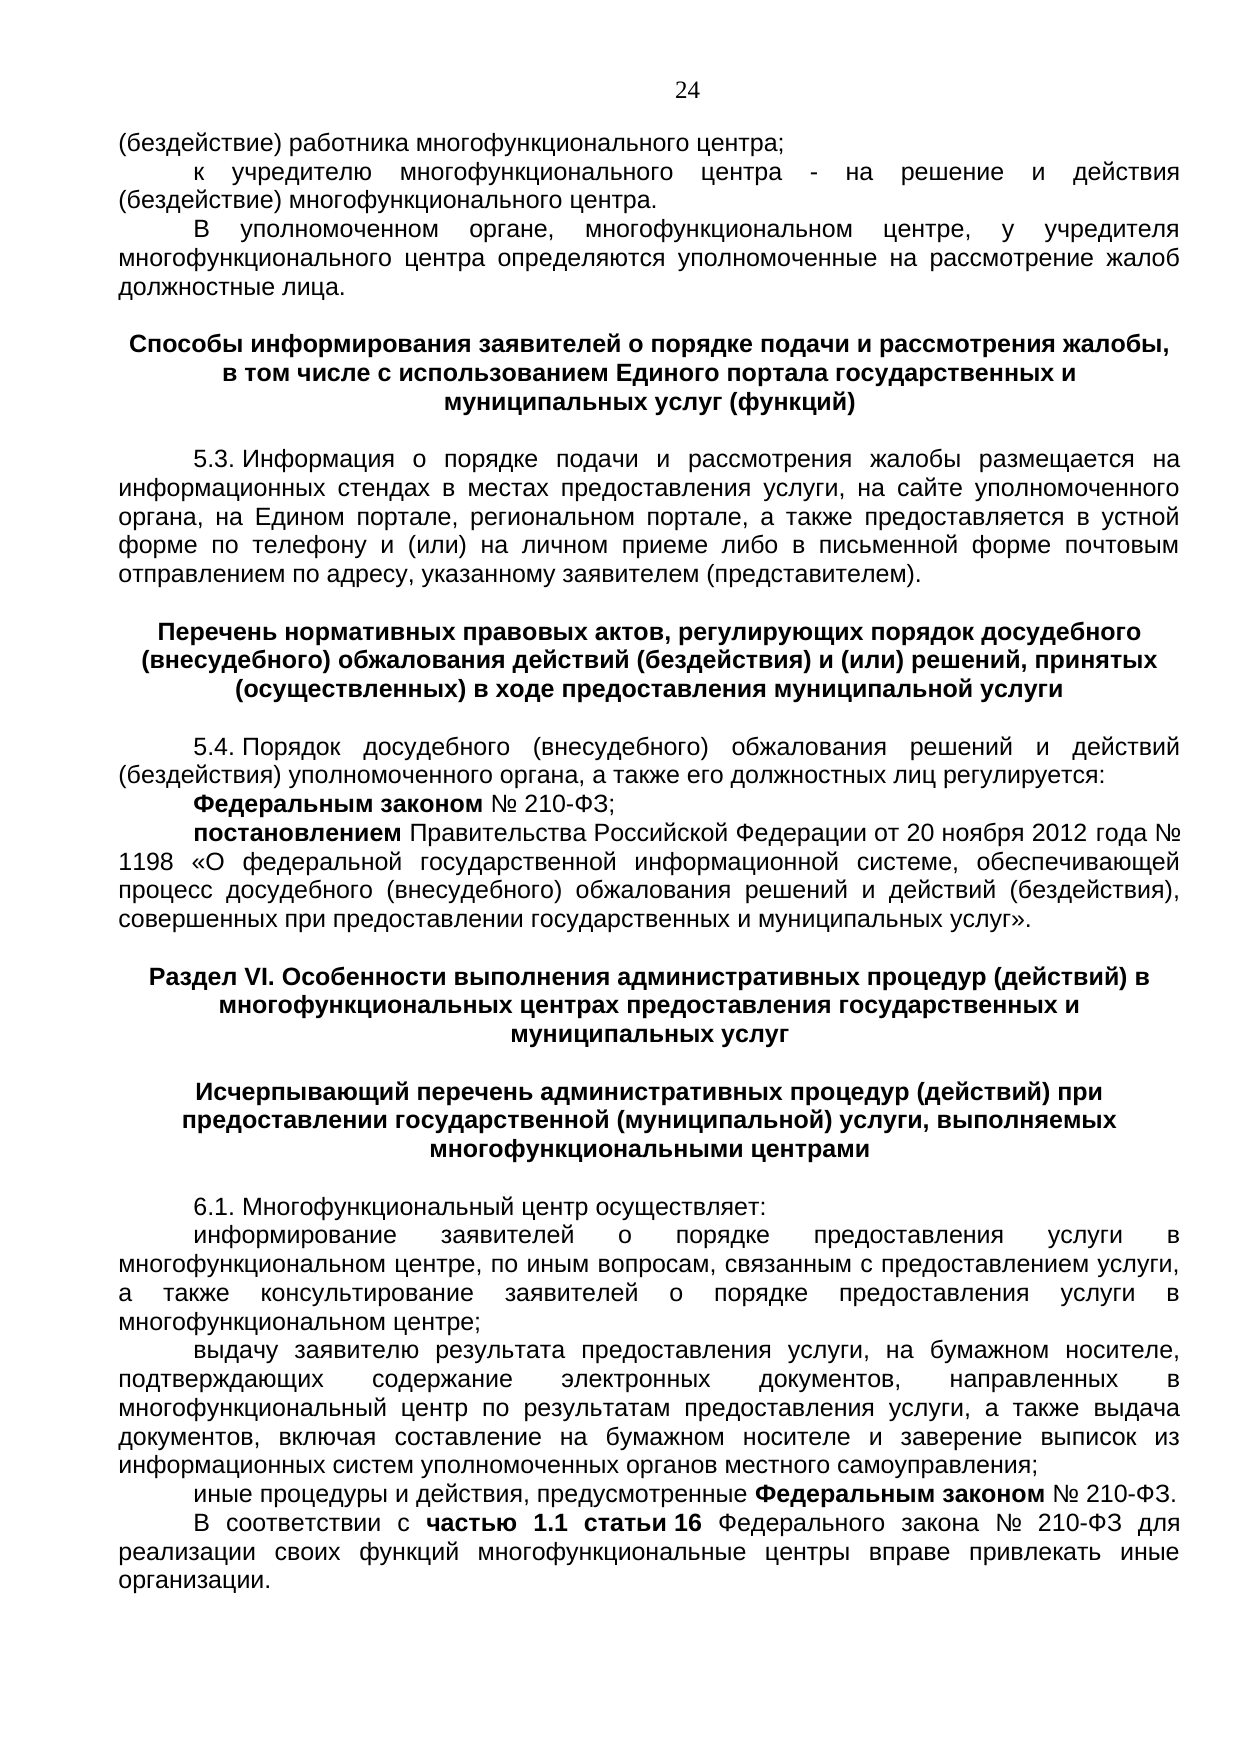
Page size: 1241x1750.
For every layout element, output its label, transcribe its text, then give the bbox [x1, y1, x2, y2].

text выдачу заявителю результата предоставления услуги, на бумажном носителе, подтверждающих содержание электронных документов, направленных в многофункциональный центр по результатам предоставления услуги, а также выдача документов, включая составление на бумажном носителе и заверение выписок из информационных систем уполномоченных органов местного самоуправления; [118, 1335, 1181, 1479]
text 5.3. Информация о порядке подачи и рассмотрения жалобы размещается на информационных стендах в местах предоставления услуги, на сайте уполномоченного органа, на Едином портале, региональном портале, а также предоставляется в устной форме по телефону и (или) на личном приеме либо в письменной форме почтовым отправлением по адресу, указанному заявителем (представителем). [118, 444, 1181, 588]
text 5.4. Порядок досудебного (внесудебного) обжалования решений и действий (бездействия) уполномоченного органа, а также его должностных лиц регулируется: [118, 732, 1181, 789]
text к учредителю многофункционального центра - на решение и действия (бездействие) многофункционального центра. [118, 157, 1181, 214]
text иные процедуры и действия, предусмотренные Федеральным законом № 210-ФЗ. [118, 1479, 1181, 1508]
subtitle Раздел VI. Особенности выполнения административных процедур (действий) в многофункциональных центрах предоставления государственных и муниципальных услуг [118, 962, 1181, 1048]
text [118, 128, 1181, 157]
text постановлением Правительства Российской Федерации от 20 ноября 2012 года № 1198 «О федеральной государственной информационной системе, обеспечивающей процесс досудебного (внесудебного) обжалования решений и действий (бездействия), совершенных при предоставлении государственных и муниципальных услуг». [118, 818, 1181, 933]
subtitle Перечень нормативных правовых актов, регулирующих порядок досудебного (внесудебного) обжалования действий (бездействия) и (или) решений, принятых (осуществленных) в ходе предоставления муниципальной услуги [118, 617, 1181, 703]
text информирование заявителей о порядке предоставления услуги в многофункциональном центре, по иным вопросам, связанным с предоставлением услуги, а также консультирование заявителей о порядке предоставления услуги в многофункциональном центре; [118, 1220, 1181, 1335]
text В уполномоченном органе, многофункциональном центре, у учредителя многофункционального центра определяются уполномоченные на рассмотрение жалоб должностные лица. [118, 214, 1181, 300]
text Федеральным законом № 210-ФЗ; [118, 789, 1181, 818]
text 6.1. Многофункциональный центр осуществляет: [118, 1192, 1181, 1220]
text В соответствии с частью 1.1 статьи 16 Федерального закона № 210-ФЗ для реализации своих функций многофункциональные центры вправе привлекать иные организации. [118, 1508, 1181, 1594]
subtitle Способы информирования заявителей о порядке подачи и рассмотрения жалобы, в том числе с использованием Единого портала государственных и муниципальных услуг (функций) [118, 329, 1181, 415]
subtitle Исчерпывающий перечень административных процедур (действий) при предоставлении государственной (муниципальной) услуги, выполняемых многофункциональными центрами [118, 1077, 1181, 1163]
